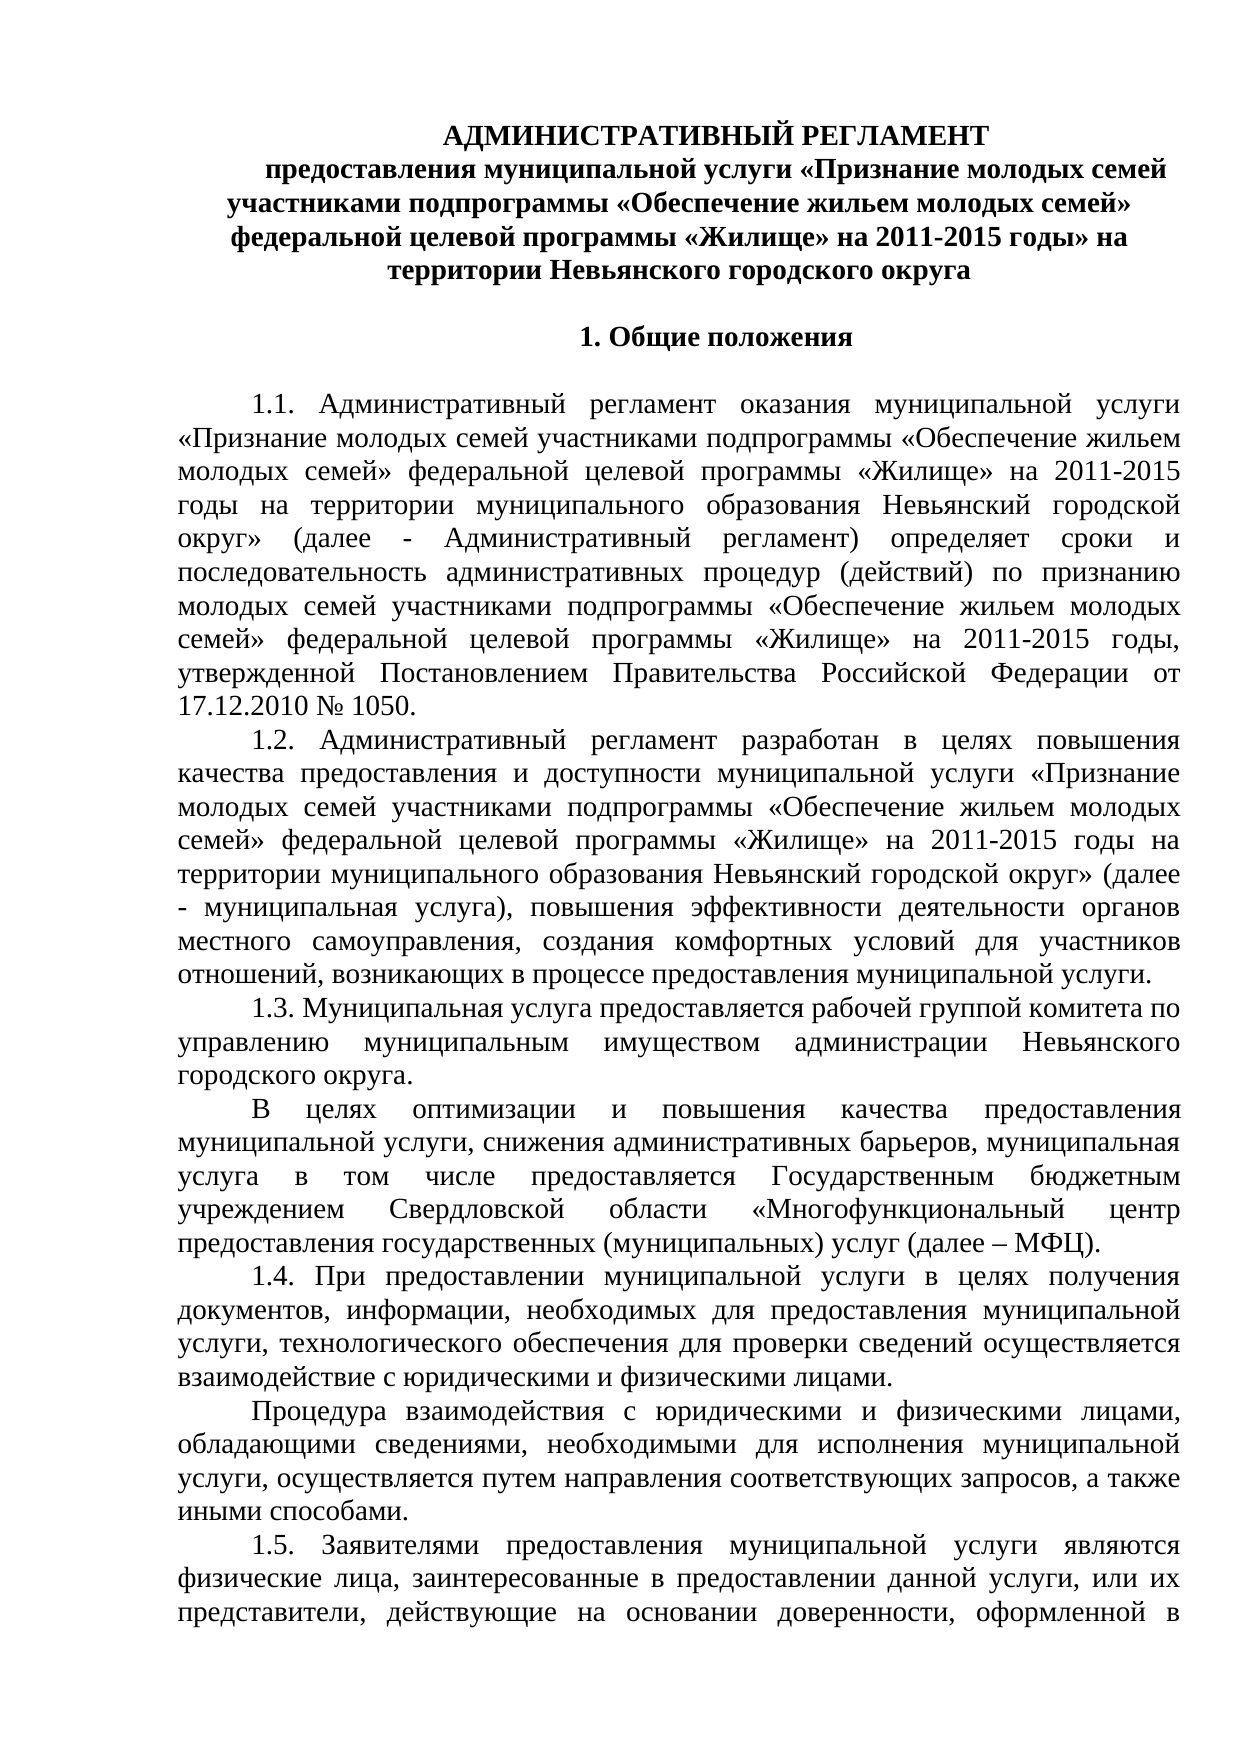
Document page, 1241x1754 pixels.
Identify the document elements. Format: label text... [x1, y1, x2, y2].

text 1.1. Административный регламент оказания муниципальной услуги «Признание молодых семей участниками подпрограммы «Обеспечение жильем молодых семей» федеральной целевой программы «Жилище» на 2011-2015 годы на территории муниципального образования Невьянский городской округ» (далее - Административный регламент) определяет сроки и последовательность административных процедур (действий) по признанию молодых семей участниками подпрограммы «Обеспечение жильем молодых семей» федеральной целевой программы «Жилище» на 2011-2015 годы, утвержденной Постановлением Правительства Российской Федерации от 17.12.2010 № 1050. [177, 386, 1181, 722]
list 1.3. Муниципальная услуга предоставляется рабочей группой комитета по управлению муниципальным имуществом администрации Невьянского городского округа. [177, 990, 1181, 1091]
text Процедура взаимодействия с юридическими и физическими лицами, обладающими сведениями, необходимыми для исполнения муниципальной услуги, осуществляется путем направления соответствующих запросов, а также иными способами. [177, 1393, 1181, 1527]
list В целях оптимизации и повышения качества предоставления муниципальной услуги, снижения административных барьеров, муниципальная услуга в том числе предоставляется Государственным бюджетным учреждением Свердловской области «Многофункциональный центр предоставления государственных (муниципальных) услуг (далее – МФЦ). [177, 1091, 1181, 1258]
list 1.4. При предоставлении муниципальной услуги в целях получения документов, информации, необходимых для предоставления муниципальной услуги, технологического обеспечения для проверки сведений осуществляется взаимодействие с юридическими и физическими лицами. [177, 1258, 1181, 1393]
text предоставления муниципальной услуги «Признание молодых семей участниками подпрограммы «Обеспечение жильем молодых семей» федеральной целевой программы «Жилище» на 2011-2015 годы» на территории Невьянского городского округа [177, 152, 1181, 286]
text АДМИНИСТРАТИВНЫЙ РЕГЛАМЕНТ [177, 118, 1181, 152]
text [177, 1527, 1181, 1627]
text 1.2. Административный регламент разработан в целях повышения качества предоставления и доступности муниципальной услуги «Признание молодых семей участниками подпрограммы «Обеспечение жильем молодых семей» федеральной целевой программы «Жилище» на 2011-2015 годы на территории муниципального образования Невьянский городской округ» (далее - муниципальная услуга), повышения эффективности деятельности органов местного самоуправления, создания комфортных условий для участников отношений, возникающих в процессе предоставления муниципальной услуги. [177, 722, 1181, 990]
text 1. Общие положения [177, 319, 1181, 353]
